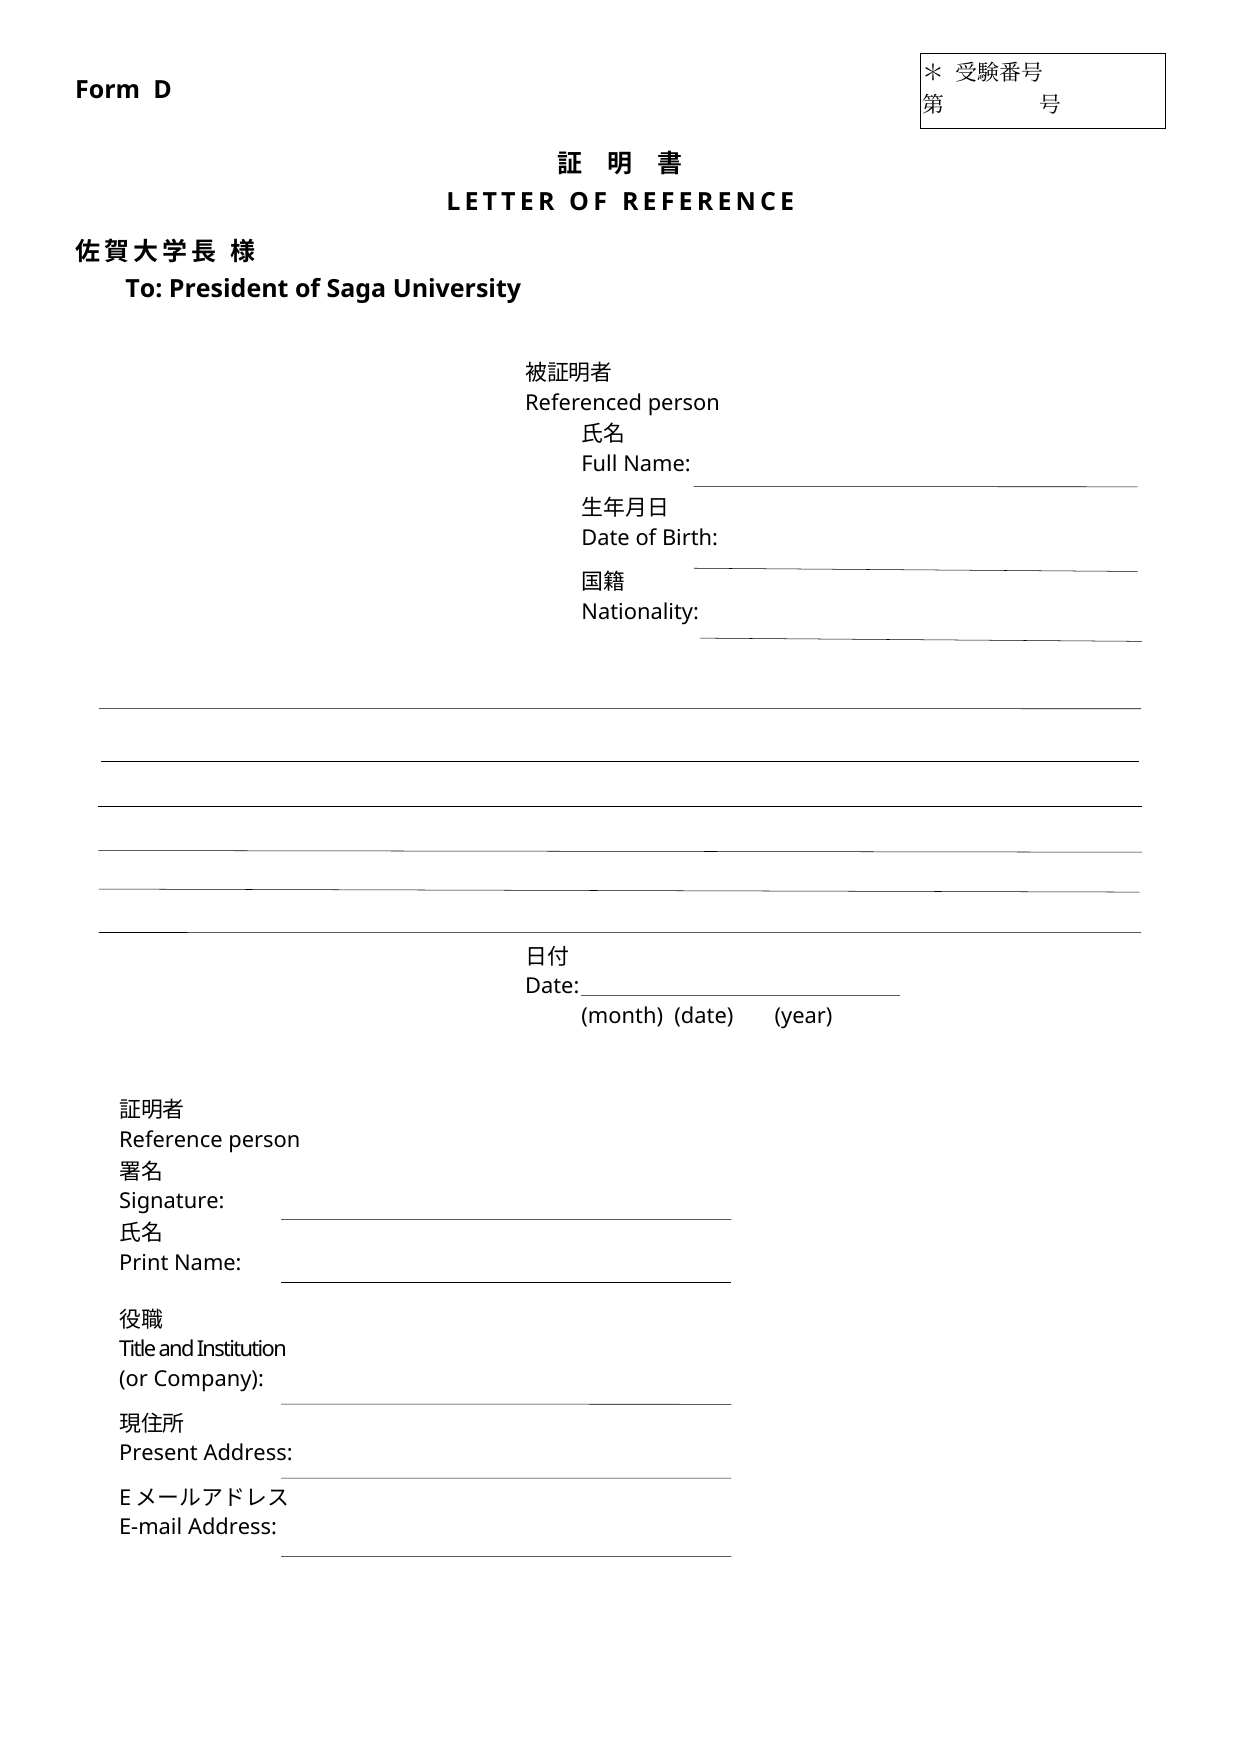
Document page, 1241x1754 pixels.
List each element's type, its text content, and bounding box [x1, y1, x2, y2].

text Title and Institution [119, 1333, 1165, 1363]
text E-mail Address: [119, 1511, 1165, 1541]
text 役職 [119, 1302, 1165, 1333]
text letter of REFERENCE [75, 180, 1165, 217]
text (or Company): [119, 1363, 1165, 1393]
text Print Name: [119, 1247, 1165, 1277]
text 現住所 [119, 1406, 1165, 1437]
text 証明者 [119, 1092, 1165, 1124]
text Nationality: [97, 596, 1165, 626]
text 証明書 [75, 142, 1165, 180]
text (month) (date) (year) [75, 1000, 1165, 1030]
text Signature: [119, 1186, 1165, 1215]
text 氏名 [97, 416, 1165, 448]
text 氏名 [119, 1215, 1165, 1247]
text To: President of Saga University [75, 267, 1165, 305]
text Date of Birth: [97, 522, 1165, 552]
text Full Name: [97, 448, 1165, 478]
text Reference person [119, 1124, 1165, 1154]
text 署名 [119, 1154, 1165, 1186]
text 佐賀大学長 様 [75, 230, 1165, 267]
text 日付 [75, 939, 1165, 970]
text Eメールアドレス [119, 1479, 1165, 1511]
text Referenced person [75, 387, 1165, 416]
text Date: [75, 970, 1165, 1000]
text 生年月日 [97, 490, 1165, 522]
text 国籍 [97, 564, 1165, 596]
text 被証明者 [75, 355, 1165, 387]
text Present Address: [119, 1437, 1165, 1467]
